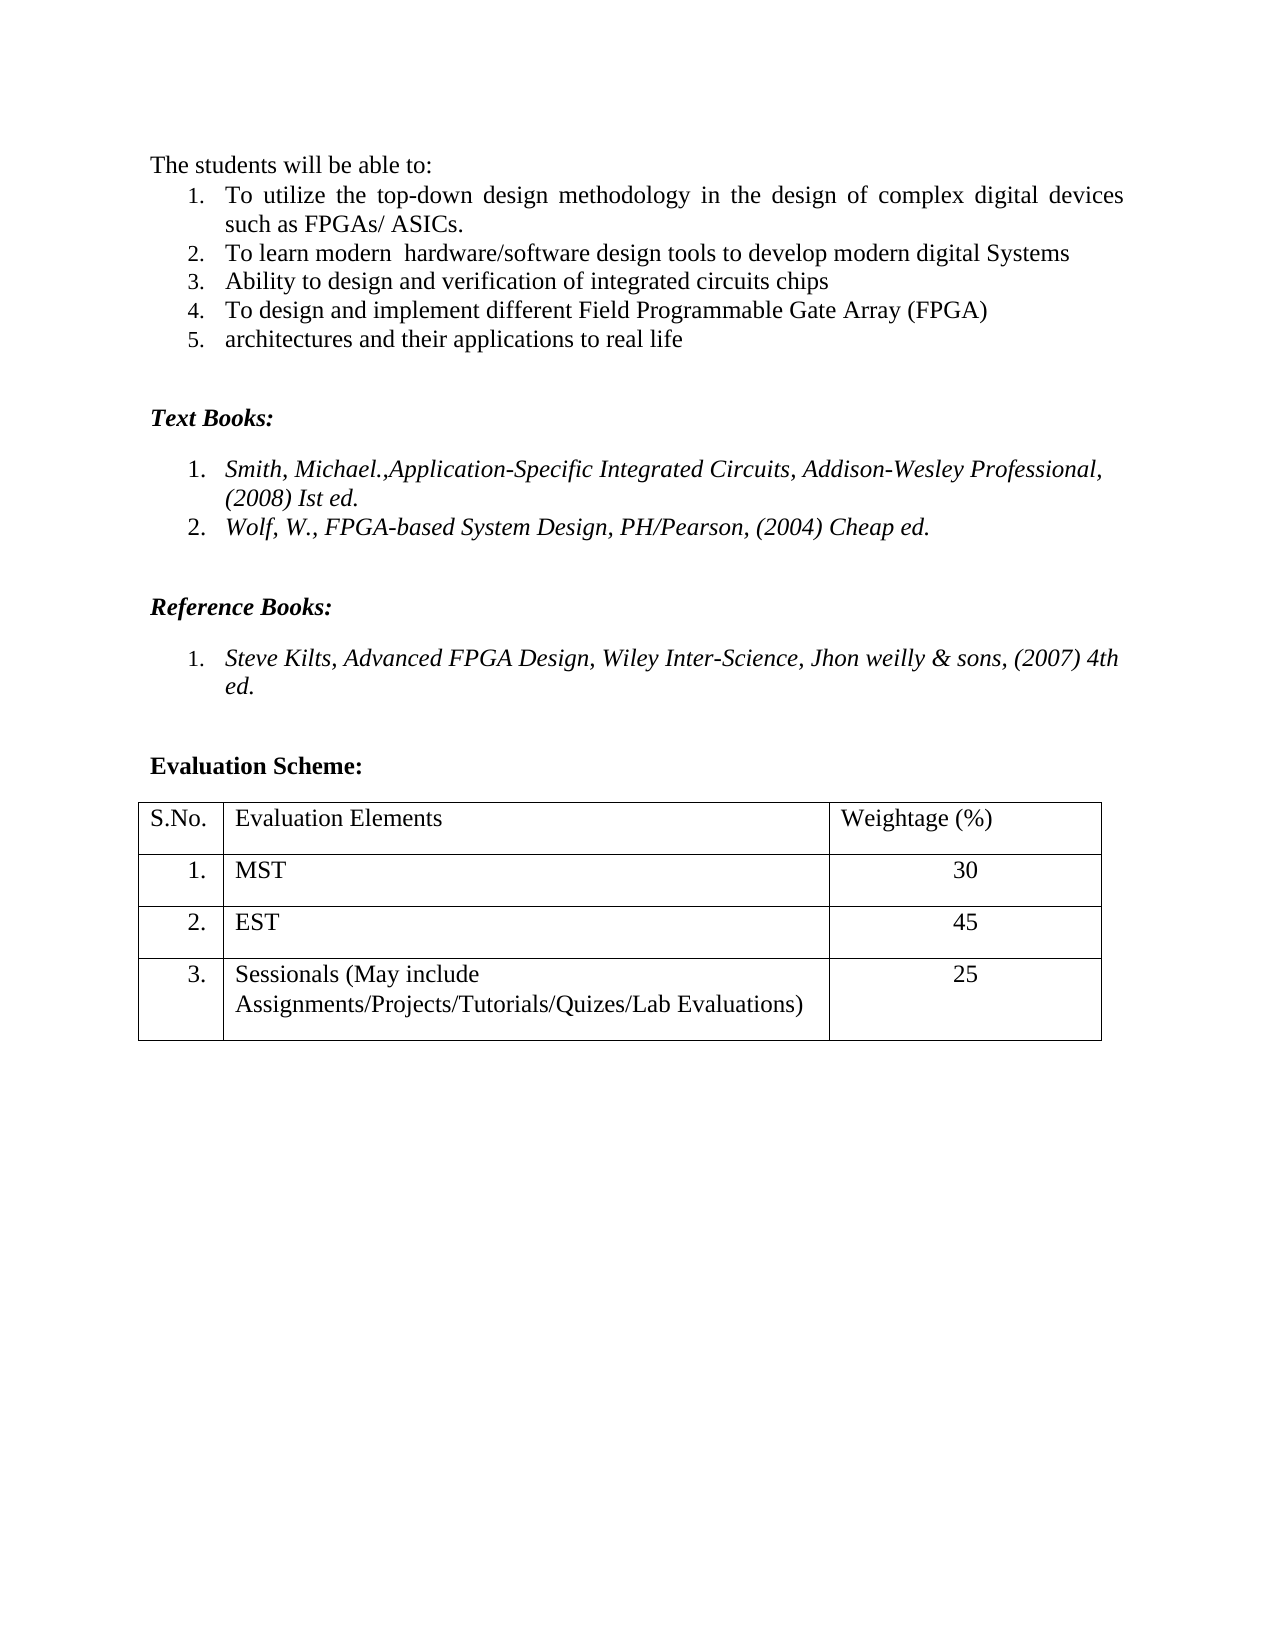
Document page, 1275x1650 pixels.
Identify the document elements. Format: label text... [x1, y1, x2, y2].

list To design and implement different Field Programmable Gate Array (FPGA) [187, 295, 1125, 324]
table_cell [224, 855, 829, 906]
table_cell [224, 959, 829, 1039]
list To learn modern hardware/software design tools to develop modern digital Systems [187, 238, 1125, 266]
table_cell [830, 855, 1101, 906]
list Ability to design and verification of integrated circuits chips [187, 266, 1125, 295]
text Evaluation Scheme: [150, 751, 1125, 780]
text Reference Books: [150, 592, 1125, 620]
text Text Books: [150, 403, 1125, 432]
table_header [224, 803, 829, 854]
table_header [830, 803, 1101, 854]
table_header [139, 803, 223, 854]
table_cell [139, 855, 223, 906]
list Steve Kilts, Advanced FPGA Design, Wiley Inter-Science, Jhon weilly & sons, (2007) 4th ed. [187, 643, 1125, 700]
text The students will be able to: [150, 150, 1125, 179]
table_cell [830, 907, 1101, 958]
list Smith, Michael.,Application-Specific Integrated Circuits, Addison-Wesley Professional, (2008) Ist ed. [187, 454, 1125, 512]
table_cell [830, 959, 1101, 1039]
list architectures and their applications to real life [187, 324, 1125, 353]
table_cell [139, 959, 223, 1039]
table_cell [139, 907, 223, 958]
list Wolf, W., FPGA-based System Design, PH/Pearson, (2004) Cheap ed. [187, 512, 1125, 541]
list To utilize the top-down design methodology in the design of complex digital devices such as FPGAs/ ASICs. [187, 180, 1125, 238]
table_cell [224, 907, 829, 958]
